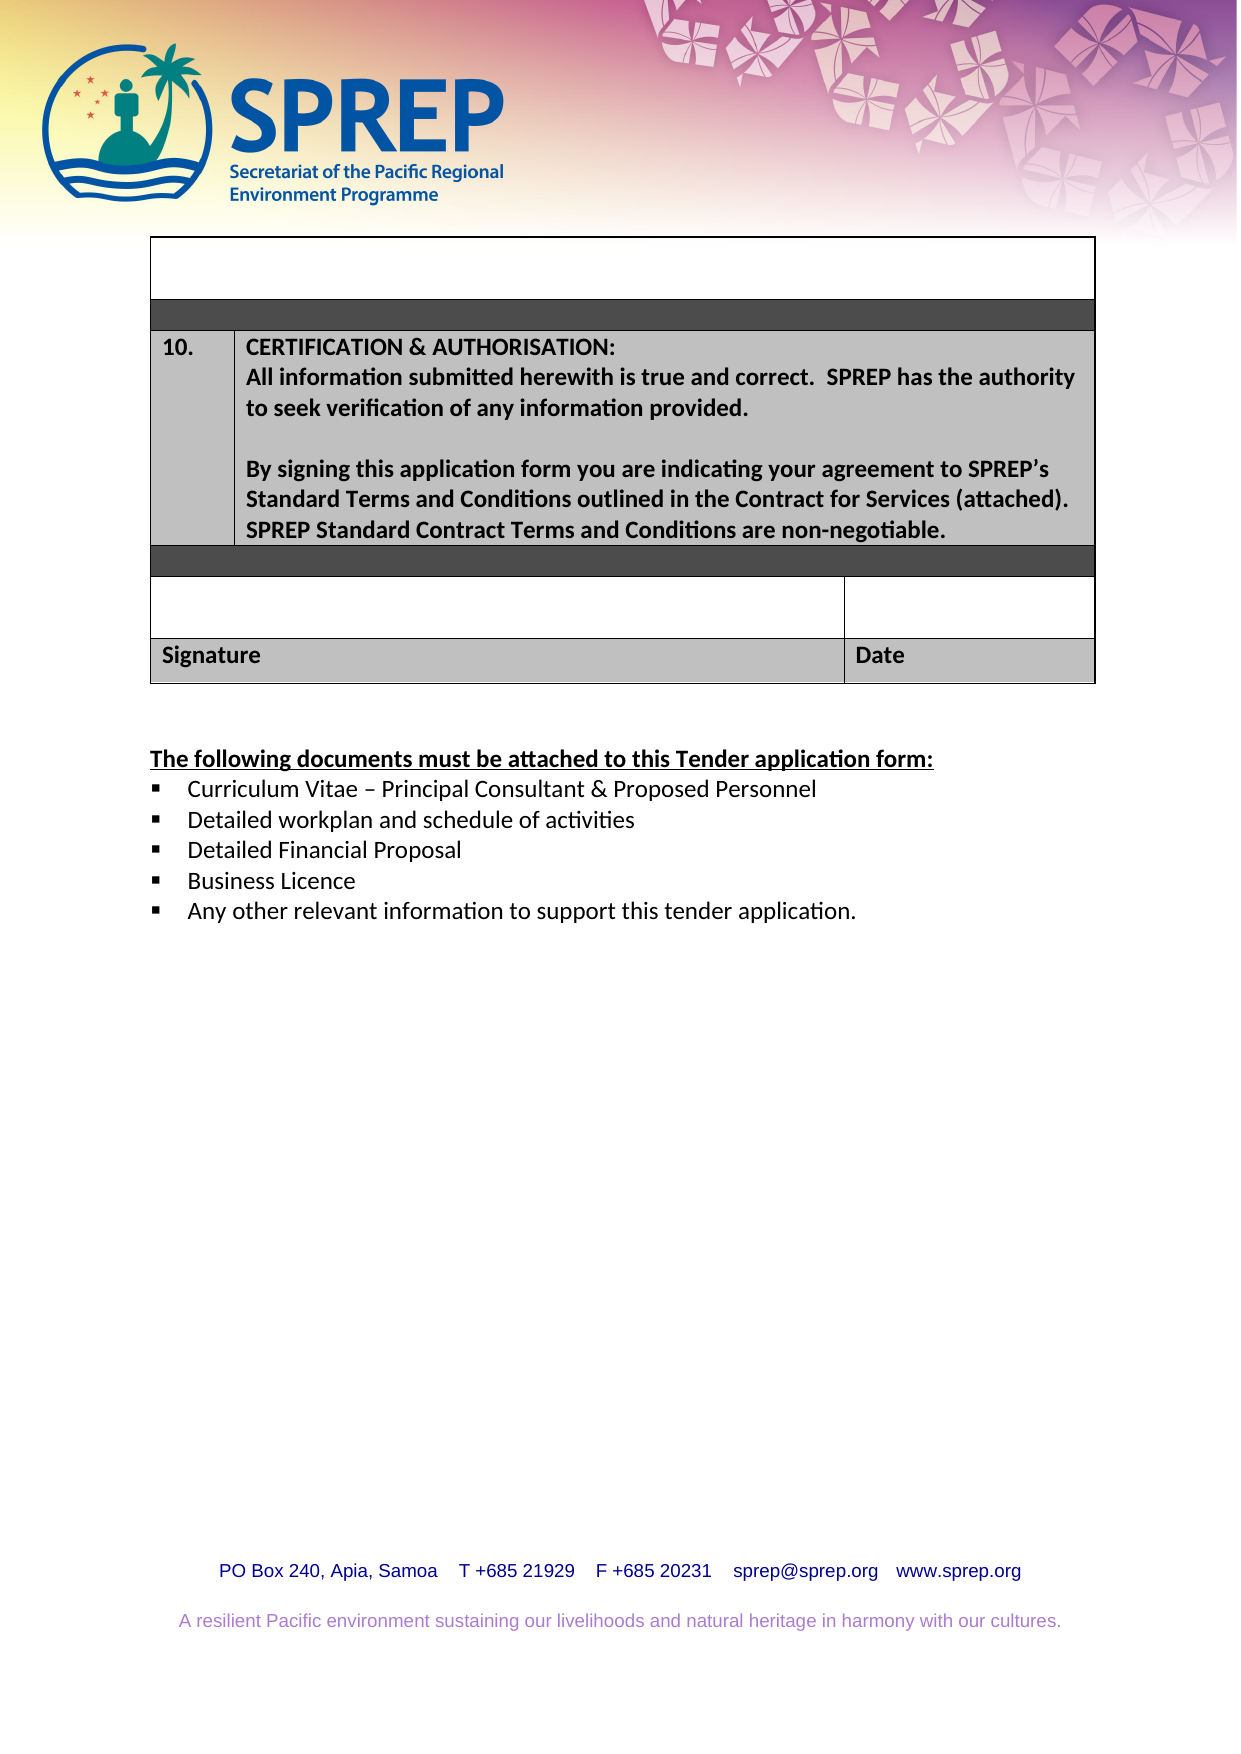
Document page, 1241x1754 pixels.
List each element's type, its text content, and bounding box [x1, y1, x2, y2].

table_cell 10. [151, 331, 234, 545]
list Curriculum Vitae – Principal Consultant & Proposed Personnel [150, 773, 1090, 804]
list Business Licence [150, 865, 1090, 895]
table_cell [845, 577, 1094, 638]
list Any other relevant information to support this tender application. [150, 895, 1090, 926]
table_cell CERTIFICATION & AUTHORISATION: All information submitted herewith is true and correct. SPREP has the authority to seek verification of any information provided. By signing this application form you are indicating your agreement to SPREP’s Standard Terms and Conditions outlined in the Contract for Services (attached). SPREP Standard Contract Terms and Conditions are non-negotiable. [235, 331, 1094, 545]
table_cell Date [845, 639, 1094, 682]
table_cell Signature [151, 639, 844, 682]
picture [0, 0, 1237, 244]
table_cell [151, 238, 1094, 298]
text The following documents must be attached to this Tender application form: [150, 743, 1090, 773]
table_cell [151, 577, 844, 638]
list Detailed Financial Proposal [150, 834, 1090, 865]
list Detailed workplan and schedule of activities [150, 804, 1090, 834]
table_cell [151, 300, 1094, 330]
table_cell [151, 546, 1094, 576]
